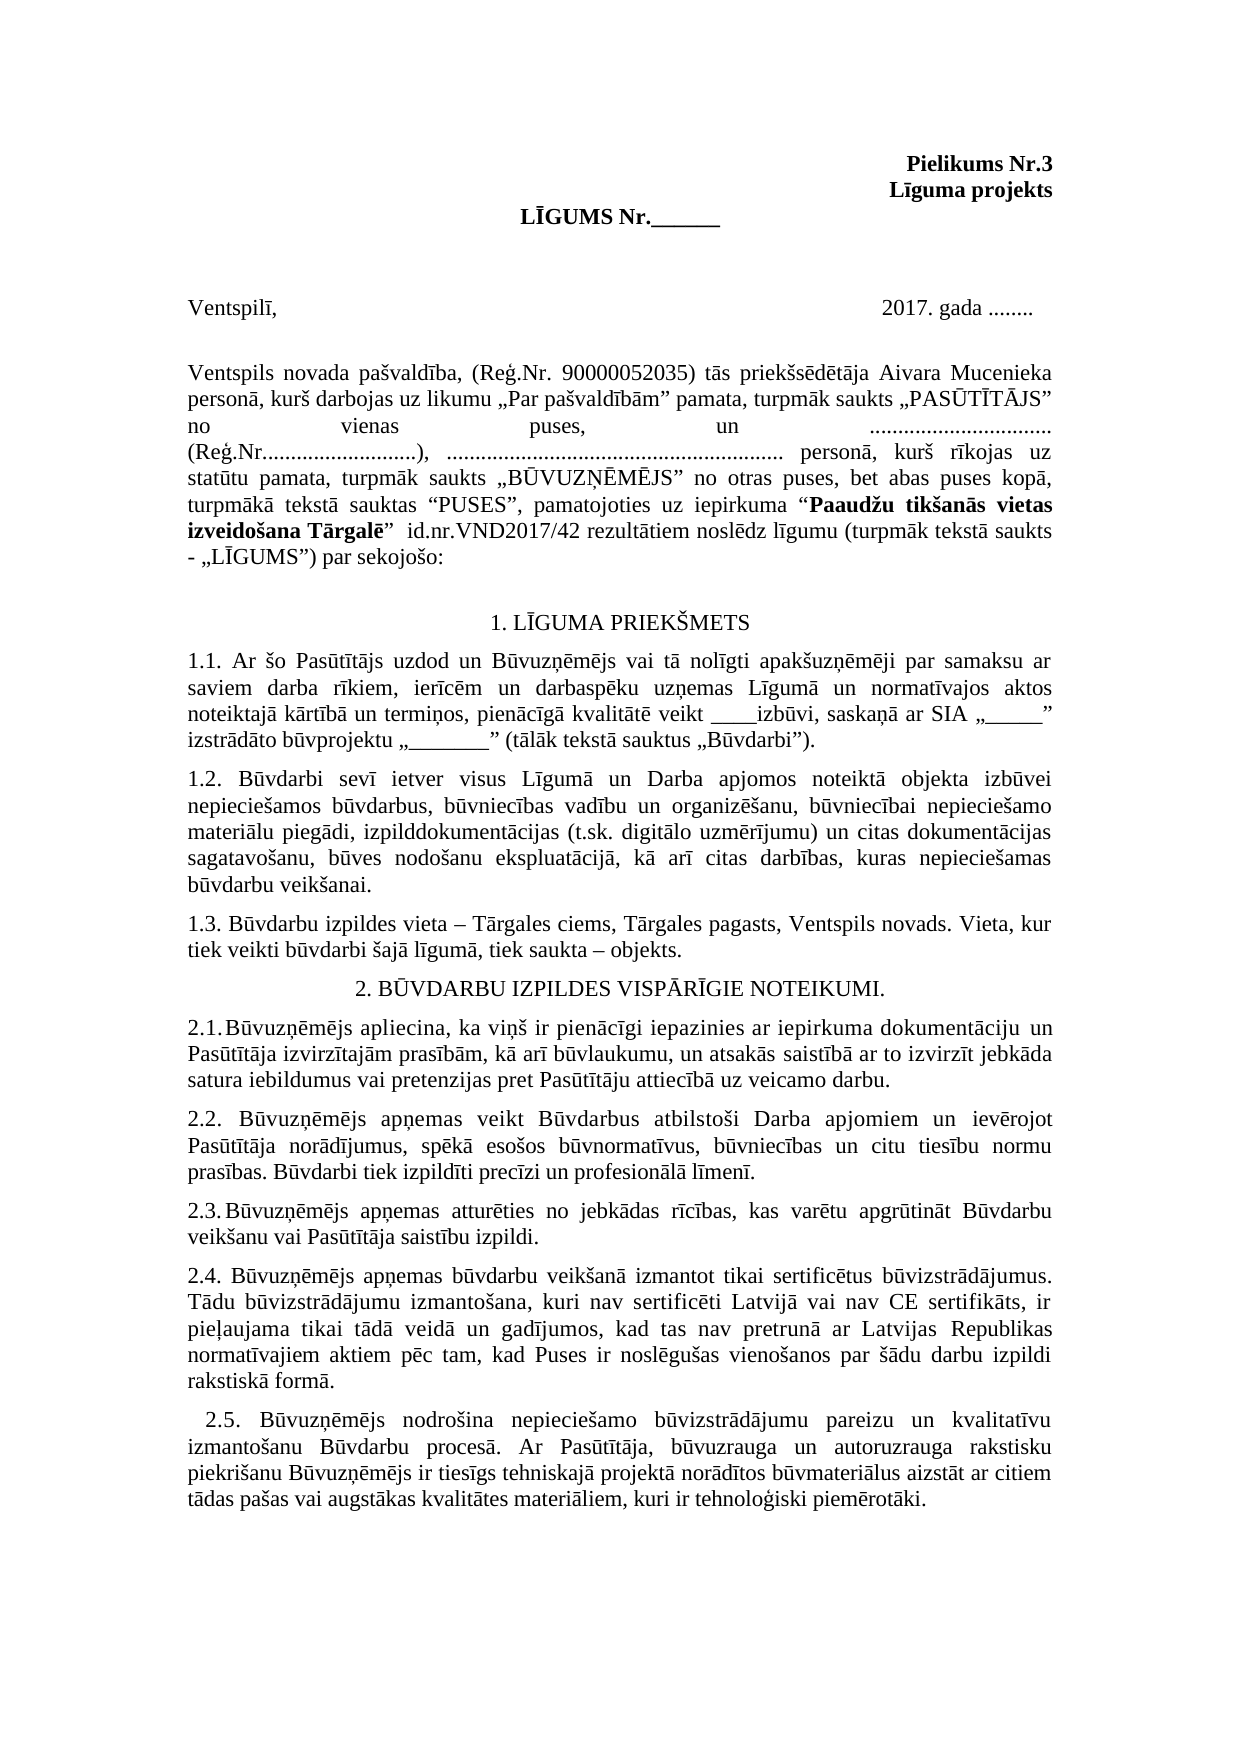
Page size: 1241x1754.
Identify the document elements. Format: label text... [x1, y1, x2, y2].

text Pielikums Nr.3 [187, 150, 1053, 176]
text 1.1. Ar šo Pasūtītājs uzdod un Būvuzņēmējs vai tā nolīgti apakšuzņēmēji par samaksu ar saviem darba rīkiem, ierīcēm un darbaspēku uzņemas Līgumā un normatīvajos aktos noteiktajā kārtībā un termiņos, pienācīgā kvalitātē veikt ____izbūvi, saskaņā ar SIA „_____” izstrādāto būvprojektu „_______” (tālāk tekstā sauktus „Būvdarbi”). [187, 647, 1053, 753]
list Būvuzņēmējs apņemas veikt Būvdarbus atbilstoši Darba apjomiem un ievērojot Pasūtītāja norādījumus, spēkā esošos būvnormatīvus, būvniecības un citu tiesību normu prasības. Būvdarbi tiek izpildīti precīzi un profesionālā līmenī. [187, 1105, 1053, 1184]
text Ventspils novada pašvaldība, (Reģ.Nr. 90000052035) tās priekšsēdētāja Aivara Mucenieka personā, kurš darbojas uz likumu „Par pašvaldībām” pamata, turpmāk saukts „PASŪTĪTĀJS” no vienas puses, un ................................ (Reģ.Nr...........................), ........................................................... personā, kurš rīkojas uz statūtu pamata, turpmāk saukts „Būvuzņēmējs” no otras puses, bet abas puses kopā, turpmākā tekstā sauktas “PUSES”, pamatojoties uz iepirkuma “Paaudžu tikšanās vietas izveidošana Tārgalē” id.nr.VND2017/42 rezultātiem noslēdz līgumu (turpmāk tekstā saukts - „LĪGUMS”) par sekojošo: [187, 359, 1053, 570]
text 2.4. Būvuzņēmējs apņemas būvdarbu veikšanā izmantot tikai sertificētus būvizstrādājumus. Tādu būvizstrādājumu izmantošana, kuri nav sertificēti Latvijā vai nav CE sertifikāts, ir pieļaujama tikai tādā veidā un gadījumos, kad tas nav pretrunā ar Latvijas Republikas normatīvajiem aktiem pēc tam, kad Puses ir noslēgušas vienošanos par šādu darbu izpildi rakstiskā formā. [187, 1262, 1053, 1394]
list Būvuzņēmējs apliecina, ka viņš ir pienācīgi iepazinies ar iepirkuma dokumentāciju un Pasūtītāja izvirzītajām prasībām, kā arī būvlaukumu, un atsakās saistībā ar to izvirzīt jebkāda satura iebildumus vai pretenzijas pret Pasūtītāju attiecībā uz veicamo darbu. [187, 1014, 1053, 1093]
text 1. LĪGUMA PRIEKŠMETS [187, 609, 1053, 635]
text 1.2. Būvdarbi sevī ietver visus Līgumā un Darba apjomos noteiktā objekta izbūvei nepieciešamos būvdarbus, būvniecības vadību un organizēšanu, būvniecībai nepieciešamo materiālu piegādi, izpilddokumentācijas (t.sk. digitālo uzmērījumu) un citas dokumentācijas sagatavošanu, būves nodošanu ekspluatācijā, kā arī citas darbības, kuras nepieciešamas būvdarbu veikšanai. [187, 765, 1053, 897]
text Līguma projekts [187, 176, 1053, 203]
text Ventspilī, 2017. gada ........ [187, 294, 1053, 320]
text 1.3. Būvdarbu izpildes vieta – Tārgales ciems, Tārgales pagasts, Ventspils novads. Vieta, kur tiek veikti būvdarbi šajā līgumā, tiek saukta – objekts. [187, 910, 1053, 962]
text 2.5. Būvuzņēmējs nodrošina nepieciešamo būvizstrādājumu pareizu un kvalitatīvu izmantošanu Būvdarbu procesā. Ar Pasūtītāja, būvuzrauga un autoruzrauga rakstisku piekrišanu Būvuzņēmējs ir tiesīgs tehniskajā projektā norādītos būvmateriālus aizstāt ar citiem tādas pašas vai augstākas kvalitātes materiāliem, kuri ir tehnoloģiski piemērotāki. [187, 1406, 1053, 1512]
title LĪGUMS Nr.______ [187, 203, 1053, 229]
subtitle 2. BŪVDARBU IZPILDES VISPĀRĪGIE NOTEIKUMI. [187, 975, 1053, 1001]
list Būvuzņēmējs apņemas atturēties no jebkādas rīcības, kas varētu apgrūtināt Būvdarbu veikšanu vai Pasūtītāja saistību izpildi. [187, 1197, 1053, 1249]
